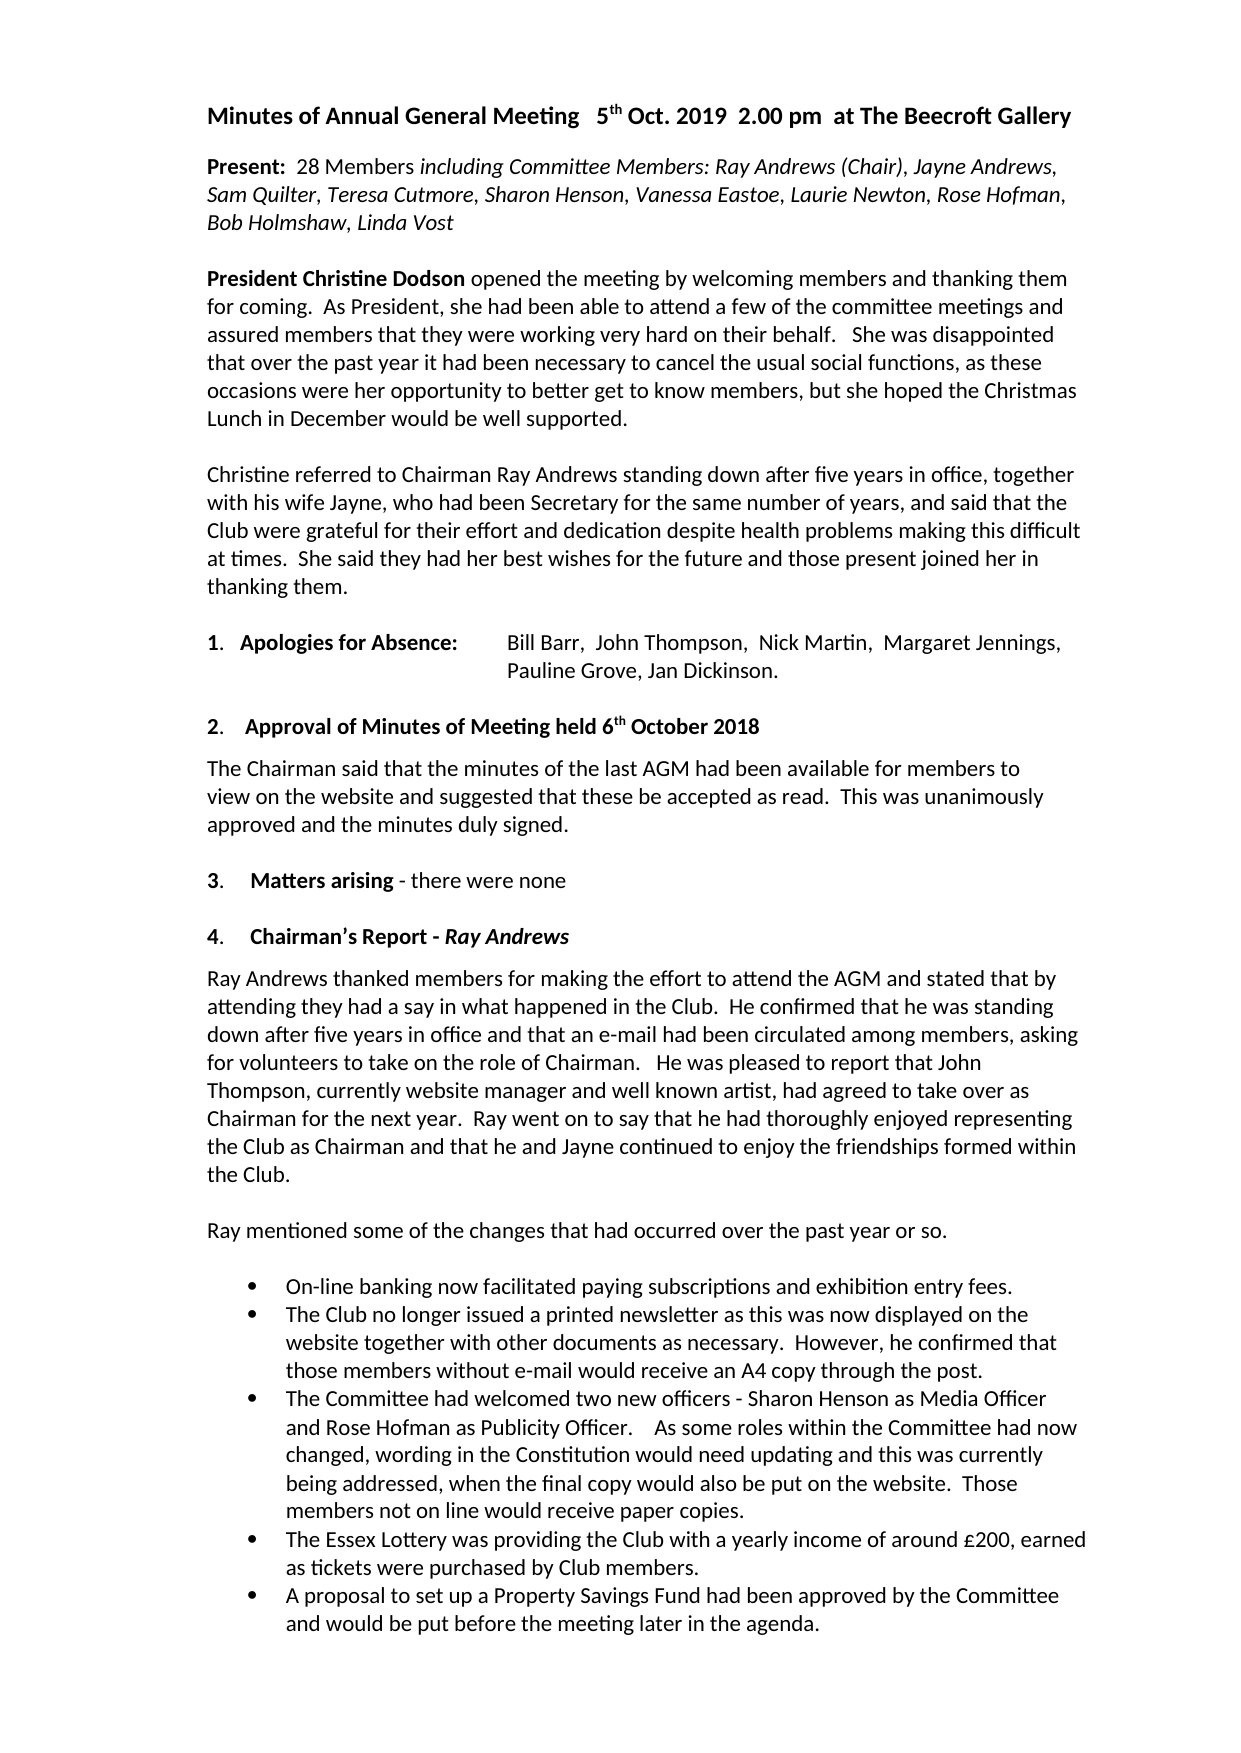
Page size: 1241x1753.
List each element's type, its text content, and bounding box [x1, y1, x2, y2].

text Present: 28 Members including Committee Members: Ray Andrews (Chair), Jayne Andrews, Sam Quilter, Teresa Cutmore, Sharon Henson, Vanessa Eastoe, Laurie Newton, Rose Hofman, Bob Holmshaw, Linda Vost [207, 152, 1090, 236]
text 1. Apologies for Absence: Bill Barr, John Thompson, Nick Martin, Margaret Jennings, [207, 628, 1090, 656]
list The Club no longer issued a printed newsletter as this was now displayed on the website together with other documents as necessary. However, he confirmed that those members without e-mail would receive an A4 copy through the post. [248, 1301, 1090, 1384]
list The Essex Lottery was providing the Club with a yearly income of around £200, earned as tickets were purchased by Club members. [248, 1525, 1090, 1581]
text The Chairman said that the minutes of the last AGM had been available for members to view on the website and suggested that these be accepted as read. This was unanimously approved and the minutes duly signed. [207, 754, 1090, 838]
text Christine referred to Chairman Ray Andrews standing down after five years in office, together with his wife Jayne, who had been Secretary for the same number of years, and said that the Club were grateful for their effort and dedication despite health problems making this difficult at times. She said they had her best wishes for the future and those present joined her in thanking them. [207, 460, 1090, 600]
list The Committee had welcomed two new officers - Sharon Henson as Media Officer and Rose Hofman as Publicity Officer. As some roles within the Committee had now changed, wording in the Constitution would need updating and this was currently being addressed, when the final copy would also be put on the website. Those members not on line would receive paper copies. [248, 1384, 1090, 1525]
text 2. Approval of Minutes of Meeting held 6th October 2018 [207, 712, 1090, 740]
text Minutes of Annual General Meeting 5th Oct. 2019 2.00 pm at The Beecroft Gallery [207, 100, 1090, 131]
text 3. Matters arising - there were none [207, 866, 1090, 894]
list On-line banking now facilitated paying subscriptions and exhibition entry fees. [248, 1272, 1090, 1301]
text 4. Chairman’s Report - Ray Andrews [207, 922, 1090, 950]
list A proposal to set up a Property Savings Fund had been approved by the Committee and would be put before the meeting later in the agenda. [248, 1581, 1090, 1637]
text Pauline Grove, Jan Dickinson. [432, 656, 1090, 684]
text Ray Andrews thanked members for making the effort to attend the AGM and stated that by attending they had a say in what happened in the Club. He confirmed that he was standing down after five years in office and that an e-mail had been circulated among members, asking for volunteers to take on the role of Chairman. He was pleased to report that John Thompson, currently website manager and well known artist, had agreed to take over as Chairman for the next year. Ray went on to say that he had thoroughly enjoyed representing the Club as Chairman and that he and Jayne continued to enjoy the friendships formed within the Club. [207, 964, 1090, 1188]
text President Christine Dodson opened the meeting by welcoming members and thanking them for coming. As President, she had been able to attend a few of the committee meetings and assured members that they were working very hard on their behalf. She was disappointed that over the past year it had been necessary to cancel the usual social functions, as these occasions were her opportunity to better get to know members, but she hoped the Christmas Lunch in December would be well supported. [207, 264, 1090, 432]
text Ray mentioned some of the changes that had occurred over the past year or so. [207, 1216, 1090, 1244]
